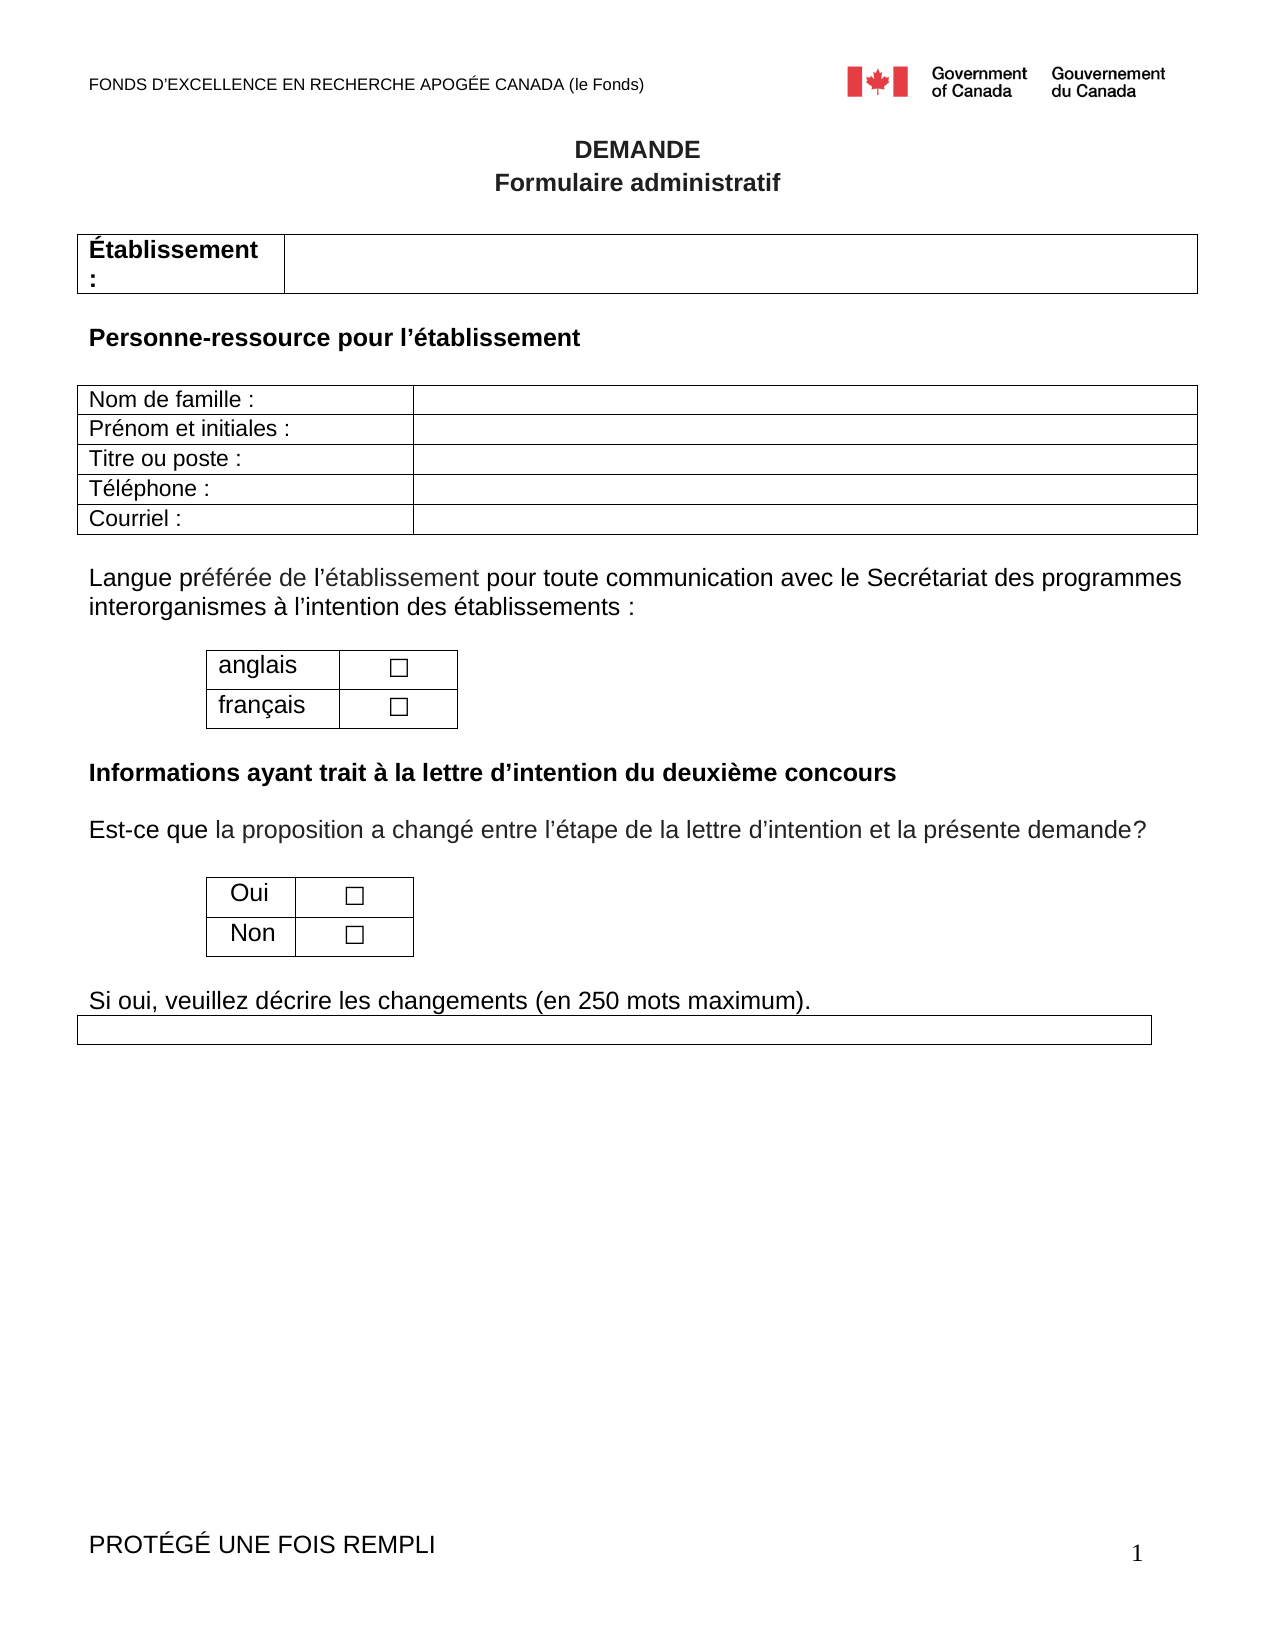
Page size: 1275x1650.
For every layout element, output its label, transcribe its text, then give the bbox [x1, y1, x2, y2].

table_cell Téléphone : [78, 475, 413, 504]
text Formulaire administratif [89, 168, 1186, 230]
text Langue préférée de l’établissement pour toute communication avec le Secrétariat des programmes interorganismes à l’intention des établissements : [89, 563, 1186, 621]
table_cell [414, 415, 1197, 444]
table_cell [414, 445, 1197, 474]
table_cell Prénom et initiales : [78, 415, 413, 444]
picture [846, 64, 1166, 98]
table_cell français [207, 690, 339, 728]
text Informations ayant trait à la lettre d’intention du deuxième concours [89, 758, 1186, 787]
table_cell [414, 475, 1197, 504]
table_cell Non [207, 918, 295, 956]
table_header Oui [207, 878, 295, 917]
table_header [78, 1016, 1151, 1044]
table_header Établissement : [78, 235, 284, 293]
table_cell Titre ou poste : [78, 445, 413, 474]
text Est-ce que la proposition a changé entre l’étape de la lettre d’intention et la présente demande? [89, 816, 1186, 844]
text Personne-ressource pour l’établissement [89, 323, 1186, 351]
table_header [285, 235, 1197, 293]
table_header anglais [207, 651, 339, 689]
table_header [414, 386, 1197, 414]
text Si oui, veuillez décrire les changements (en 250 mots maximum). [89, 986, 1186, 1014]
table_cell Courriel : [78, 505, 413, 533]
text DEMANDE [89, 135, 1186, 164]
table_header Nom de famille : [78, 386, 413, 414]
table_cell [414, 505, 1197, 533]
